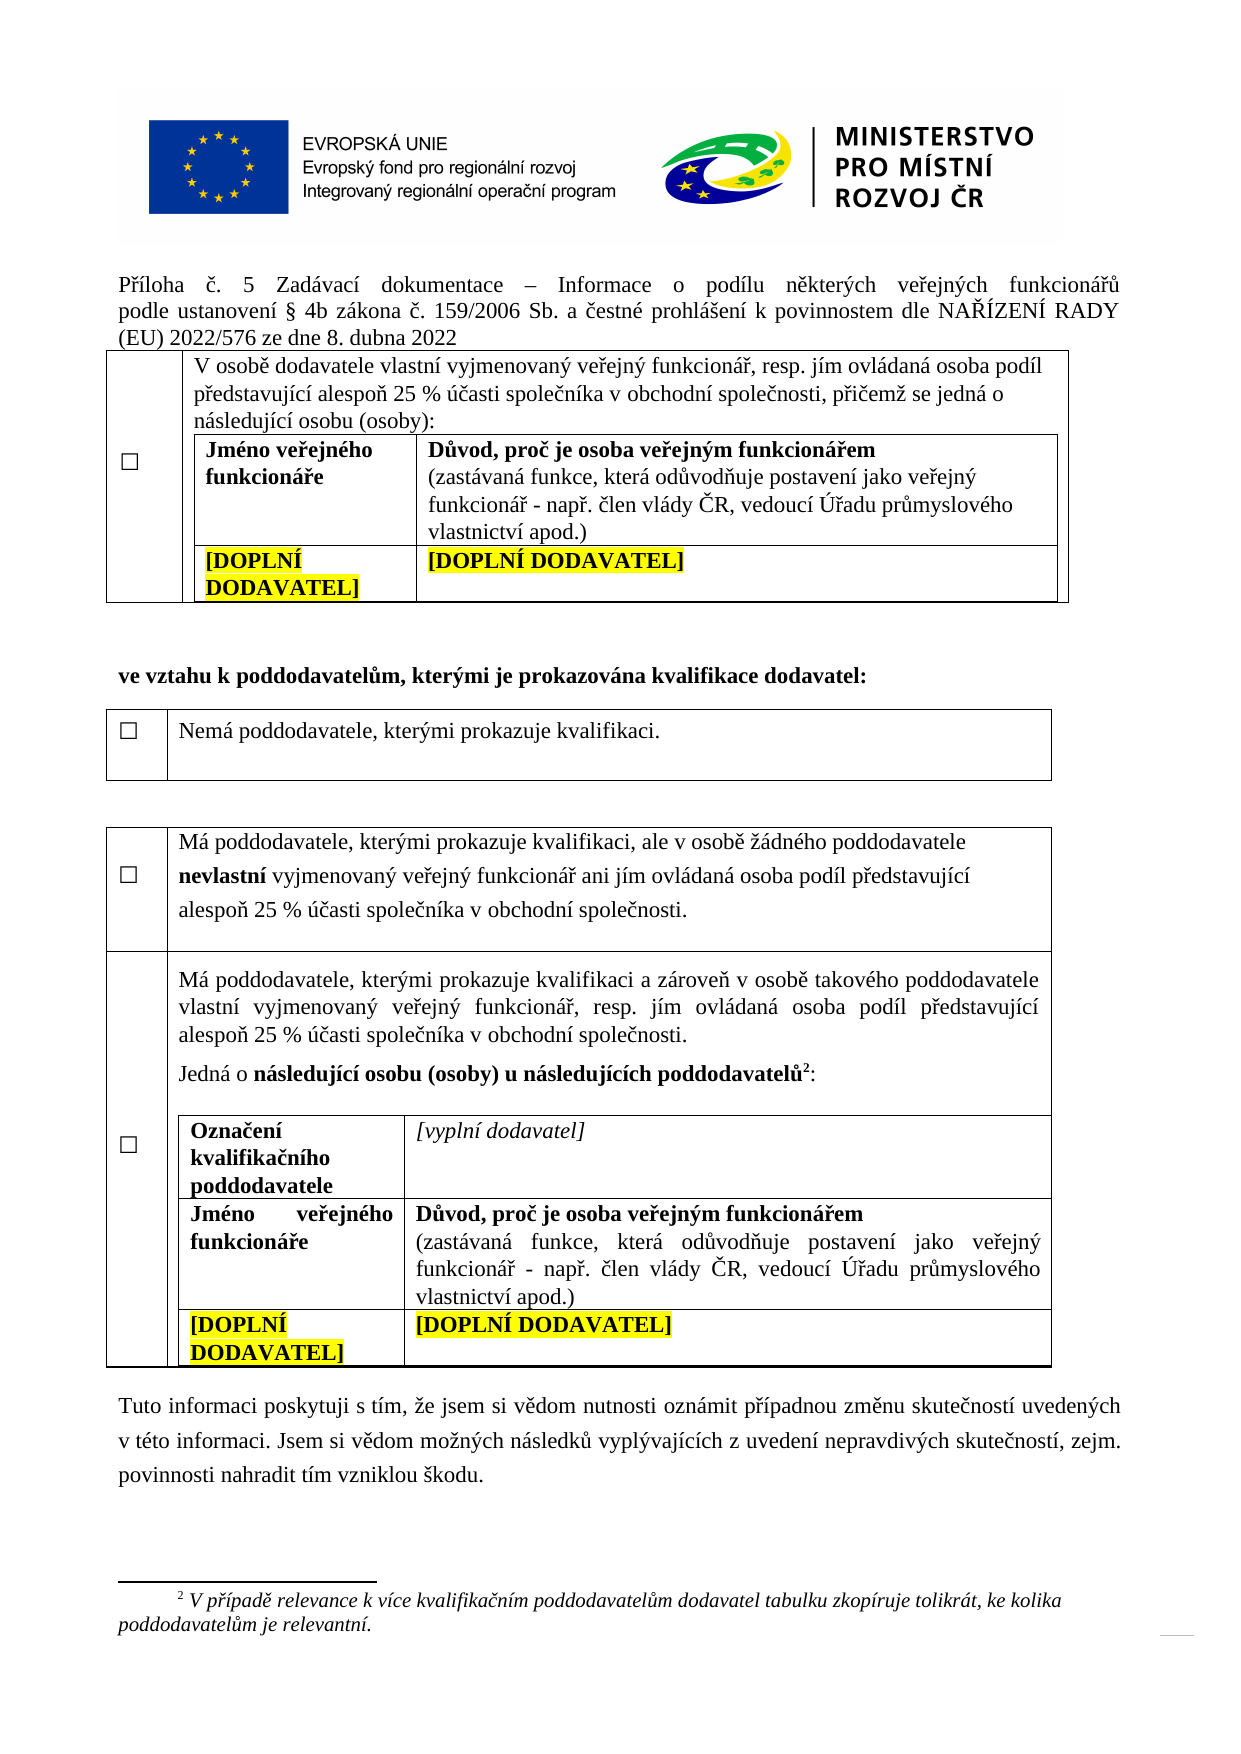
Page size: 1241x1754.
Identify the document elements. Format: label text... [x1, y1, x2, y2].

table_header Má poddodavatele, kterými prokazuje kvalifikaci, ale v osobě žádného poddodavatele nevlastní vyjmenovaný veřejný funkcionář ani jím ovládaná osoba podíl představující alespoň 25 % účasti společníka v obchodní společnosti. [168, 828, 1051, 951]
text ve vztahu k poddodavatelům, kterými je prokazována kvalifikace dodavatel: [118, 662, 1122, 688]
text Tuto informaci poskytuji s tím, že jsem si vědom nutnosti oznámit případnou změnu skutečností uvedených v této informaci. Jsem si vědom možných následků vyplývajících z uvedení nepravdivých skutečností, zejm. povinnosti nahradit tím vzniklou škodu. [118, 1392, 1122, 1487]
table_header Nemá poddodavatele, kterými prokazuje kvalifikaci. [168, 710, 1051, 780]
table_header [107, 828, 167, 951]
table_cell [107, 952, 167, 1366]
table_header [107, 710, 167, 780]
table_cell Má poddodavatele, kterými prokazuje kvalifikaci a zároveň v osobě takového poddodavatele vlastní vyjmenovaný veřejný funkcionář, resp. jím ovládaná osoba podíl představující alespoň 25 % účasti společníka v obchodní společnosti. Jedná o následující osobu (osoby) u následujících poddodavatelů: [168, 952, 1051, 1366]
table_cell V osobě dodavatele vlastní vyjmenovaný veřejný funkcionář, resp. jím ovládaná osoba podíl představující alespoň 25 % účasti společníka v obchodní společnosti, přičemž se jedná o následující osobu (osoby): [183, 351, 1068, 602]
table_cell [107, 351, 182, 602]
picture [118, 88, 1064, 245]
